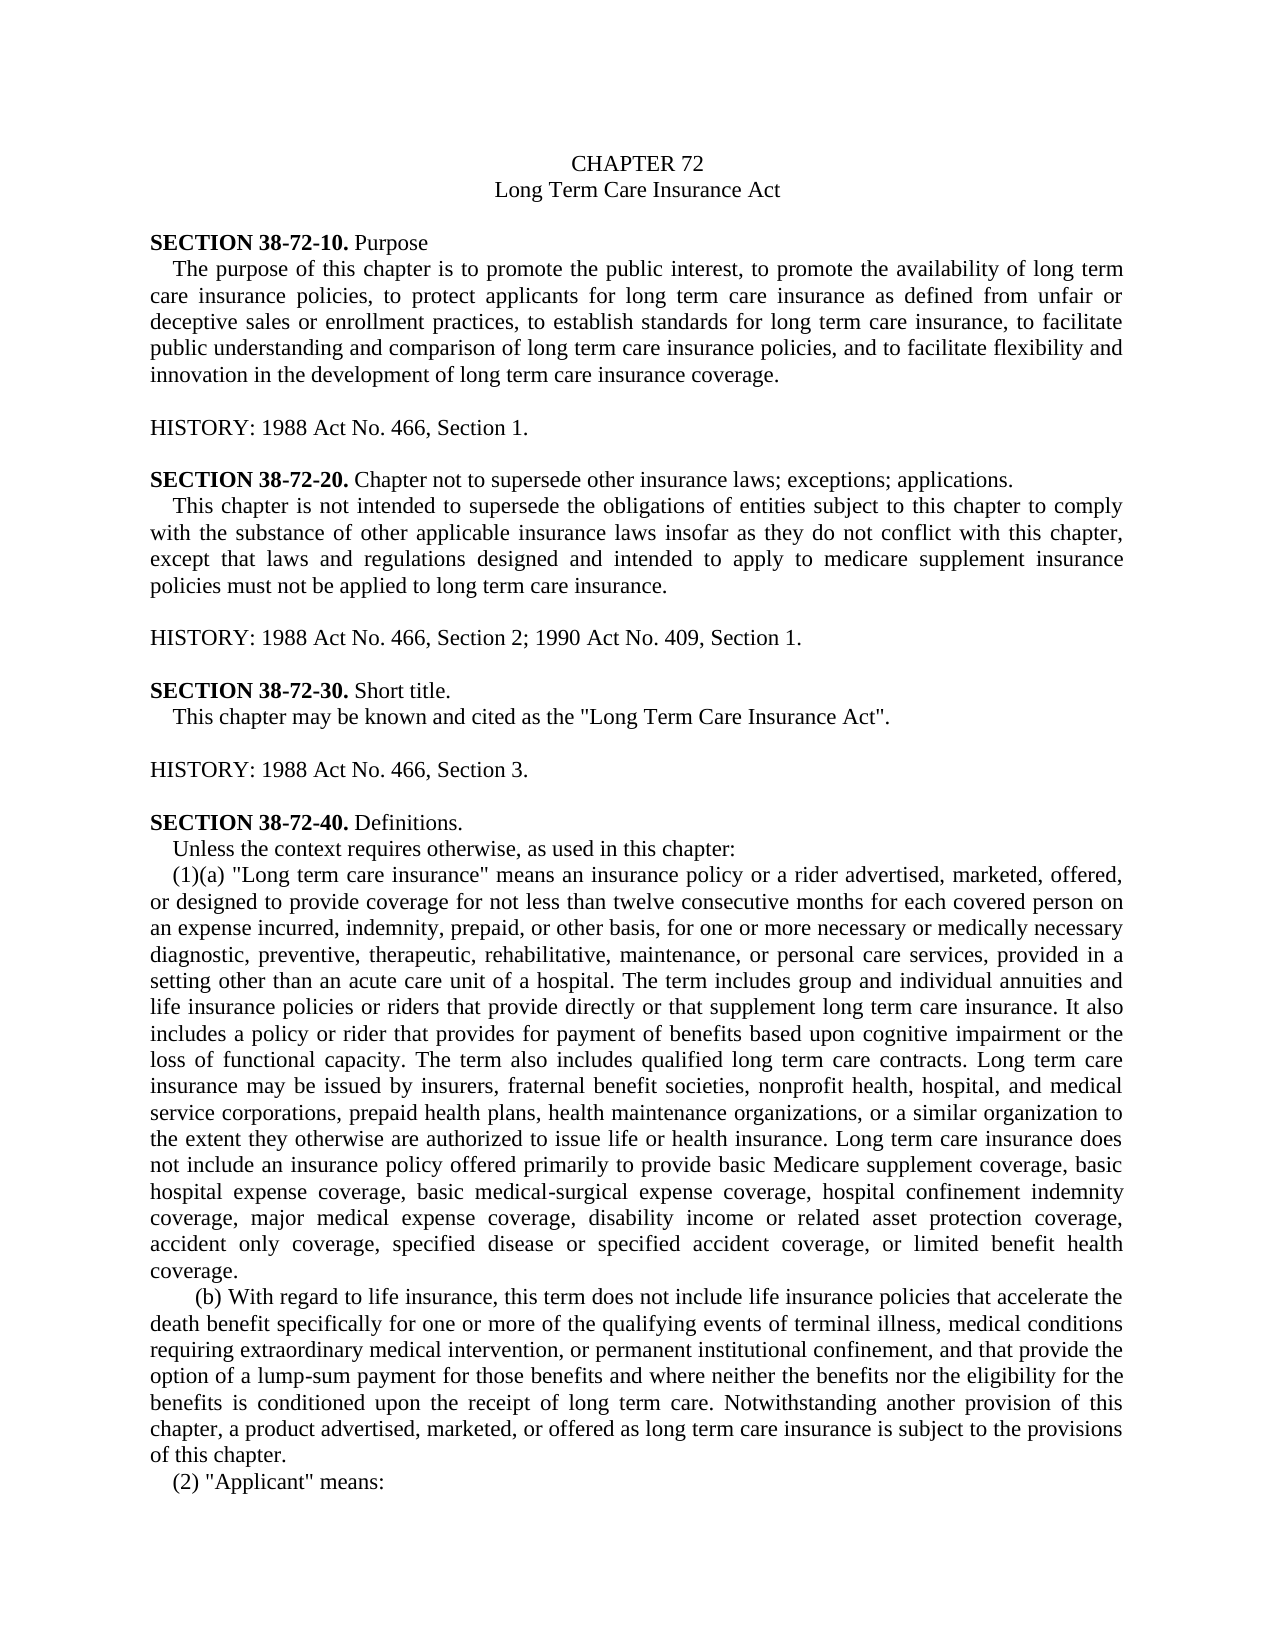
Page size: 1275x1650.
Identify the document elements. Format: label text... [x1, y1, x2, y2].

text HISTORY: 1988 Act No. 466, Section 3. [150, 756, 1125, 782]
text Unless the context requires otherwise, as used in this chapter: [150, 835, 1125, 862]
text HISTORY: 1988 Act No. 466, Section 1. [150, 413, 1125, 440]
text HISTORY: 1988 Act No. 466, Section 2; 1990 Act No. 409, Section 1. [150, 624, 1125, 651]
text This chapter may be known and cited as the "Long Term Care Insurance Act". [150, 703, 1125, 730]
text (2) "Applicant" means: [150, 1468, 1125, 1494]
text (b) With regard to life insurance, this term does not include life insurance policies that accelerate the death benefit specifically for one or more of the qualifying events of terminal illness, medical conditions requiring extraordinary medical intervention, or permanent institutional confinement, and that provide the option of a lump-sum payment for those benefits and where neither the benefits nor the eligibility for the benefits is conditioned upon the receipt of long term care. Notwithstanding another provision of this chapter, a product advertised, marketed, or offered as long term care insurance is subject to the provisions of this chapter. [150, 1283, 1125, 1468]
text SECTION 38-72-20. Chapter not to supersede other insurance laws; exceptions; applications. [150, 466, 1125, 493]
text SECTION 38-72-40. Definitions. [150, 809, 1125, 835]
text (1)(a) "Long term care insurance" means an insurance policy or a rider advertised, marketed, offered, or designed to provide coverage for not less than twelve consecutive months for each covered person on an expense incurred, indemnity, prepaid, or other basis, for one or more necessary or medically necessary diagnostic, preventive, therapeutic, rehabilitative, maintenance, or personal care services, provided in a setting other than an acute care unit of a hospital. The term includes group and individual annuities and life insurance policies or riders that provide directly or that supplement long term care insurance. It also includes a policy or rider that provides for payment of benefits based upon cognitive impairment or the loss of functional capacity. The term also includes qualified long term care contracts. Long term care insurance may be issued by insurers, fraternal benefit societies, nonprofit health, hospital, and medical service corporations, prepaid health plans, health maintenance organizations, or a similar organization to the extent they otherwise are authorized to issue life or health insurance. Long term care insurance does not include an insurance policy offered primarily to provide basic Medicare supplement coverage, basic hospital expense coverage, basic medical-surgical expense coverage, hospital confinement indemnity coverage, major medical expense coverage, disability income or related asset protection coverage, accident only coverage, specified disease or specified accident coverage, or limited benefit health coverage. [150, 862, 1125, 1283]
text SECTION 38-72-10. Purpose [150, 229, 1125, 255]
text SECTION 38-72-30. Short title. [150, 677, 1125, 703]
text This chapter is not intended to supersede the obligations of entities subject to this chapter to comply with the substance of other applicable insurance laws insofar as they do not conflict with this chapter, except that laws and regulations designed and intended to apply to medicare supplement insurance policies must not be applied to long term care insurance. [150, 493, 1125, 598]
text CHAPTER 72 [150, 150, 1125, 176]
text The purpose of this chapter is to promote the public interest, to promote the availability of long term care insurance policies, to protect applicants for long term care insurance as defined from unfair or deceptive sales or enrollment practices, to establish standards for long term care insurance, to facilitate public understanding and comparison of long term care insurance policies, and to facilitate flexibility and innovation in the development of long term care insurance coverage. [150, 255, 1125, 387]
text Long Term Care Insurance Act [150, 176, 1125, 203]
